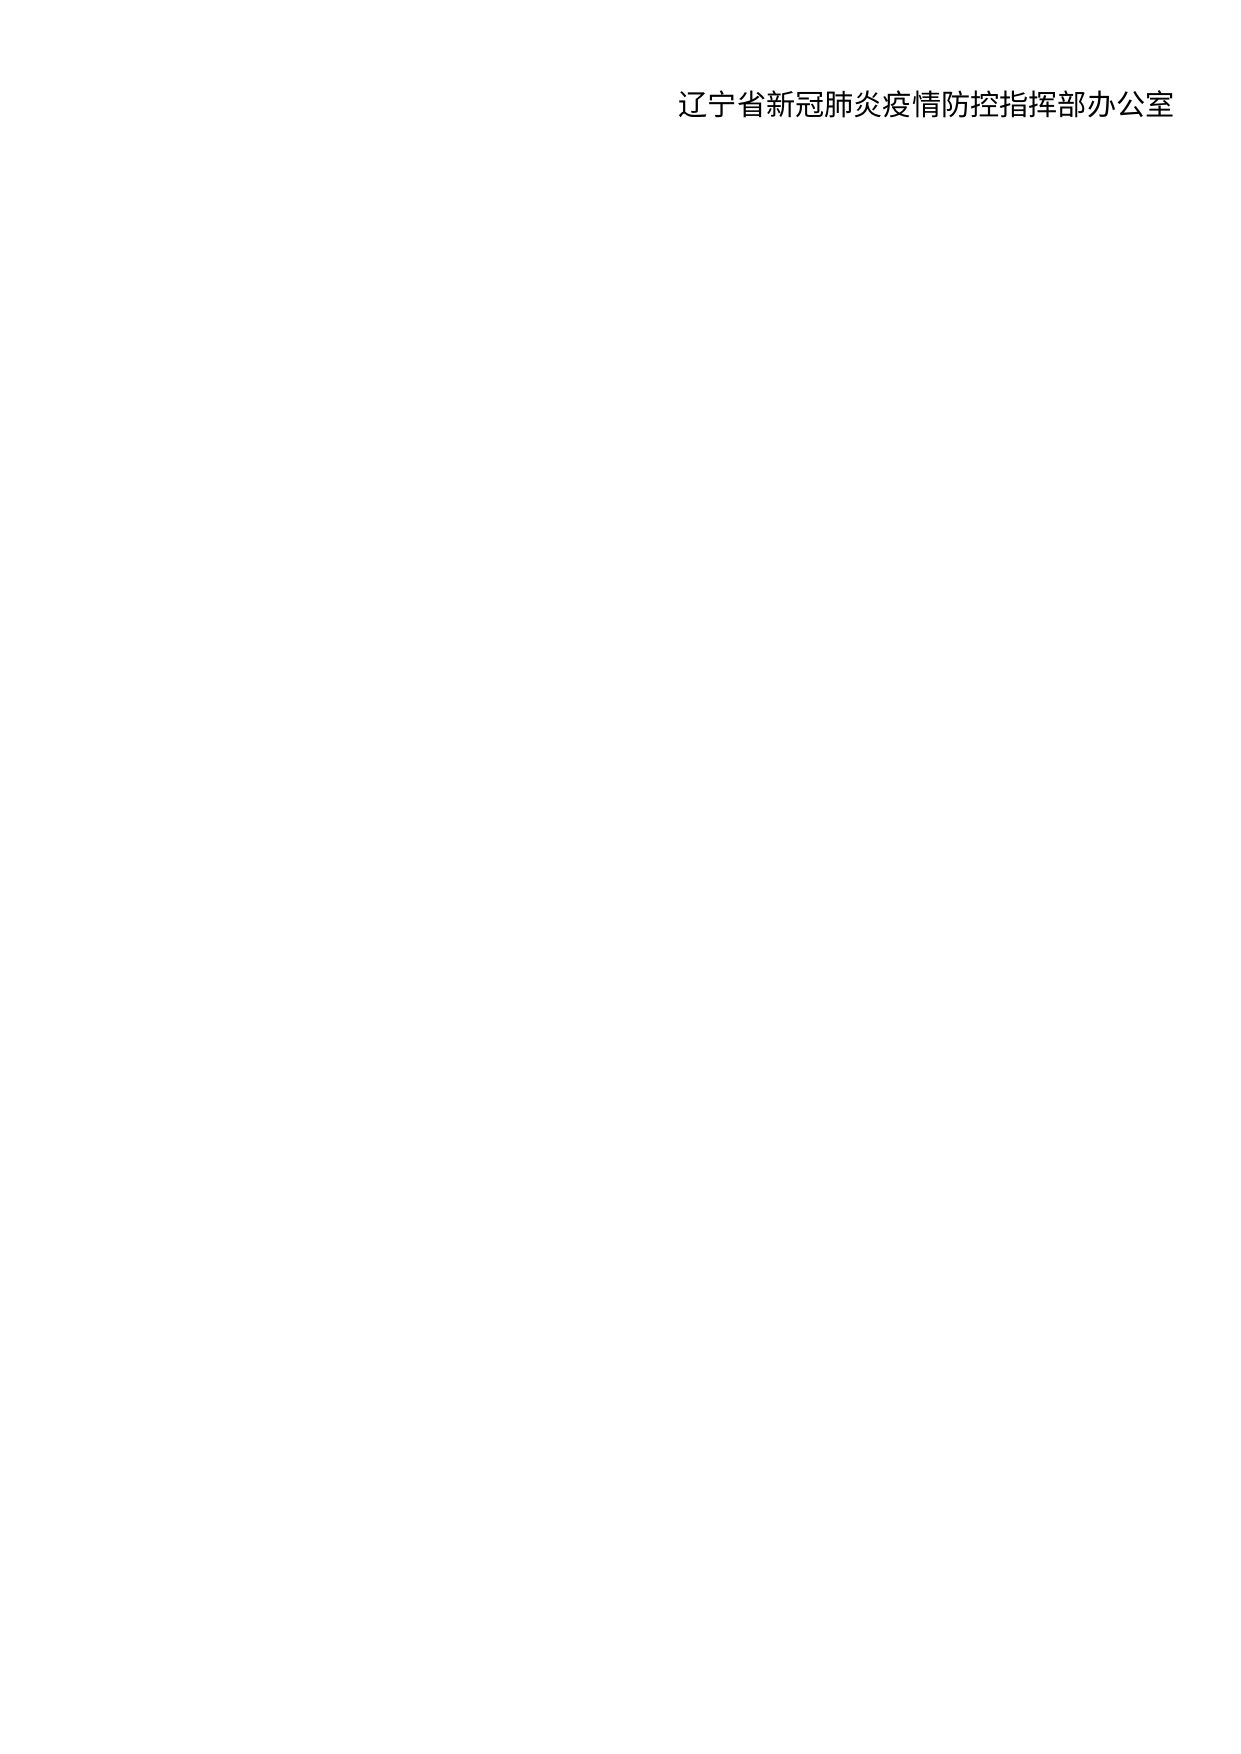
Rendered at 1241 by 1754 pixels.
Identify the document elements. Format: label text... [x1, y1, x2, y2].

text 辽宁省新冠肺炎疫情防控指挥部办公室 [73, 82, 1196, 124]
